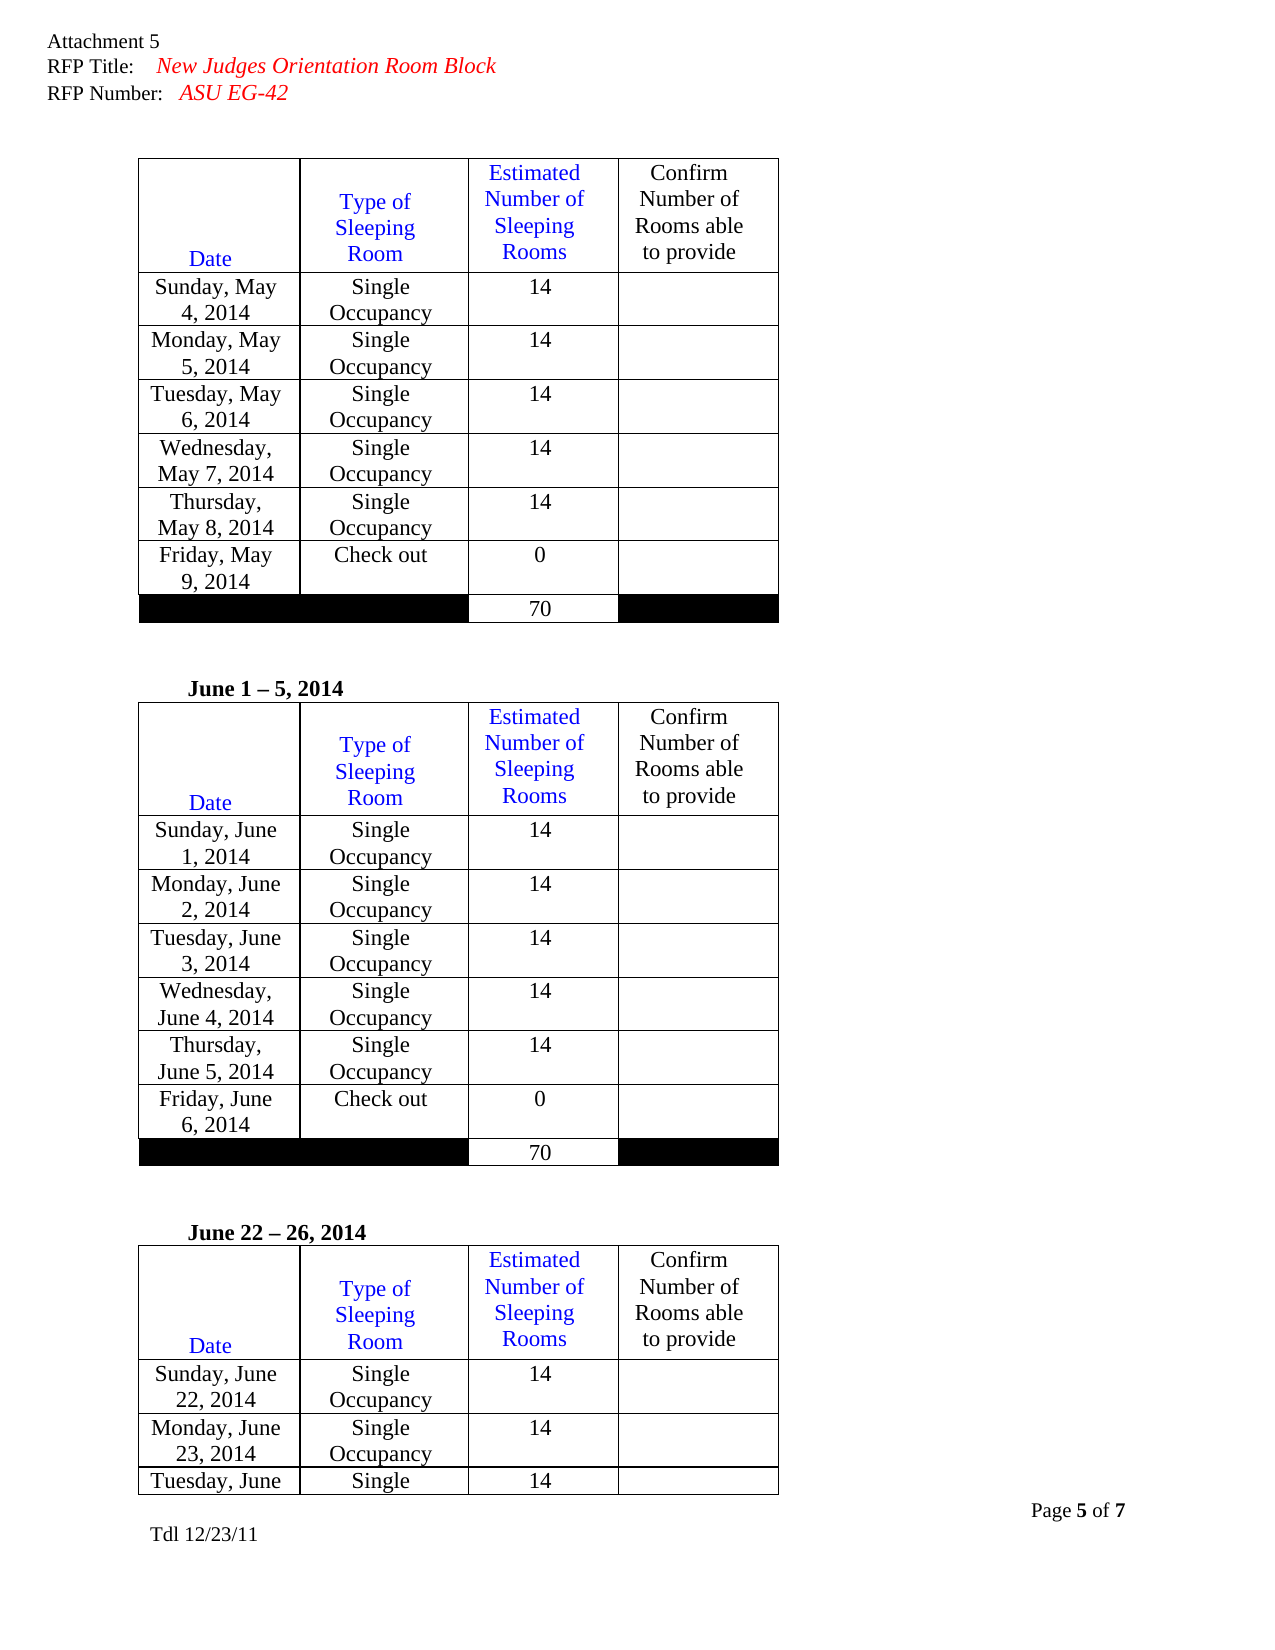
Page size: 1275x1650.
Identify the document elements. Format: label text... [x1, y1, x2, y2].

table_cell Single Occupancy [301, 816, 468, 869]
table_cell Single Occupancy [301, 1031, 468, 1084]
table_cell [619, 924, 778, 977]
table_cell [619, 1414, 778, 1466]
table_cell [619, 1360, 778, 1413]
table_cell Wednesday, June 4, 2014 [139, 978, 299, 1030]
table_cell Single Occupancy [301, 870, 468, 923]
table_cell Single Occupancy [301, 1414, 468, 1466]
table_cell Thursday, June 5, 2014 [139, 1031, 299, 1084]
table_cell Single Occupancy [301, 273, 468, 325]
table_cell Single Occupancy [301, 978, 468, 1030]
table_cell Single Occupancy [301, 326, 468, 379]
table_cell [300, 595, 469, 622]
table_cell 14 [469, 326, 618, 379]
table_cell [139, 1139, 300, 1165]
table_cell Wednesday, May 7, 2014 [139, 434, 299, 487]
table_cell [619, 816, 778, 869]
table_header Estimated Number of Sleeping Rooms [469, 703, 618, 815]
table_cell 14 [469, 1031, 618, 1084]
table_header Date [139, 1246, 299, 1359]
table_cell Friday, June 6, 2014 [139, 1085, 299, 1138]
text June 22 – 26, 2014 [187, 1219, 1125, 1245]
table_cell Tuesday, May 6, 2014 [139, 380, 299, 433]
table_cell 14 [469, 434, 618, 487]
table_cell 14 [469, 1360, 618, 1413]
table_header Date [139, 159, 299, 272]
table_cell Single Occupancy [301, 924, 468, 977]
table_cell 14 [469, 380, 618, 433]
table_cell 14 [469, 816, 618, 869]
table_header Type of Sleeping Room [301, 703, 468, 815]
table_cell 14 [469, 273, 618, 325]
table_cell Thursday, May 8, 2014 [139, 488, 299, 540]
table_header Date [139, 703, 299, 815]
table_cell 0 [469, 1085, 618, 1138]
table_header Type of Sleeping Room [301, 159, 468, 272]
table_cell Single Occupancy [301, 1468, 468, 1494]
table_cell 70 [469, 595, 618, 622]
table_cell Tuesday, June 24, 2014 [139, 1468, 299, 1494]
table_cell 14 [469, 488, 618, 540]
table_cell [619, 380, 778, 433]
table_cell Check out [301, 541, 468, 594]
table_cell [619, 1085, 778, 1138]
table_header Estimated Number of Sleeping Rooms [469, 1246, 618, 1359]
table_cell [619, 1468, 778, 1494]
table_header Confirm Number of Rooms able to provide [619, 703, 778, 815]
table_cell [619, 488, 778, 540]
table_cell 14 [469, 870, 618, 923]
table_cell [139, 595, 300, 622]
table_header Confirm Number of Rooms able to provide [619, 159, 778, 272]
table_cell Single Occupancy [301, 434, 468, 487]
text June 1 – 5, 2014 [187, 675, 1125, 702]
table_cell [619, 541, 778, 594]
table_cell [300, 1139, 469, 1165]
table_cell Single Occupancy [301, 380, 468, 433]
table_header Estimated Number of Sleeping Rooms [469, 159, 618, 272]
table_header Type of Sleeping Room [301, 1246, 468, 1359]
table_cell [619, 1031, 778, 1084]
table_cell [619, 273, 778, 325]
table_cell Single Occupancy [301, 1360, 468, 1413]
table_cell [619, 326, 778, 379]
table_cell 14 [469, 924, 618, 977]
table_header Confirm Number of Rooms able to provide [619, 1246, 778, 1359]
table_cell Monday, June 23, 2014 [139, 1414, 299, 1466]
table_cell 14 [469, 978, 618, 1030]
table_cell Sunday, June 22, 2014 [139, 1360, 299, 1413]
table_cell Monday, June 2, 2014 [139, 870, 299, 923]
table_cell Single Occupancy [301, 488, 468, 540]
table_cell 70 [469, 1139, 618, 1165]
table_cell [619, 978, 778, 1030]
table_cell Check out [301, 1085, 468, 1138]
table_cell Sunday, May 4, 2014 [139, 273, 299, 325]
table_cell [619, 595, 778, 622]
table_cell [619, 870, 778, 923]
table_cell [619, 1139, 778, 1165]
table_cell 14 [469, 1468, 618, 1494]
table_cell [619, 434, 778, 487]
table_cell Monday, May 5, 2014 [139, 326, 299, 379]
table_cell Sunday, June 1, 2014 [139, 816, 299, 869]
table_cell 0 [469, 541, 618, 594]
table_cell 14 [469, 1414, 618, 1466]
table_cell Tuesday, June 3, 2014 [139, 924, 299, 977]
table_cell Friday, May 9, 2014 [139, 541, 299, 594]
